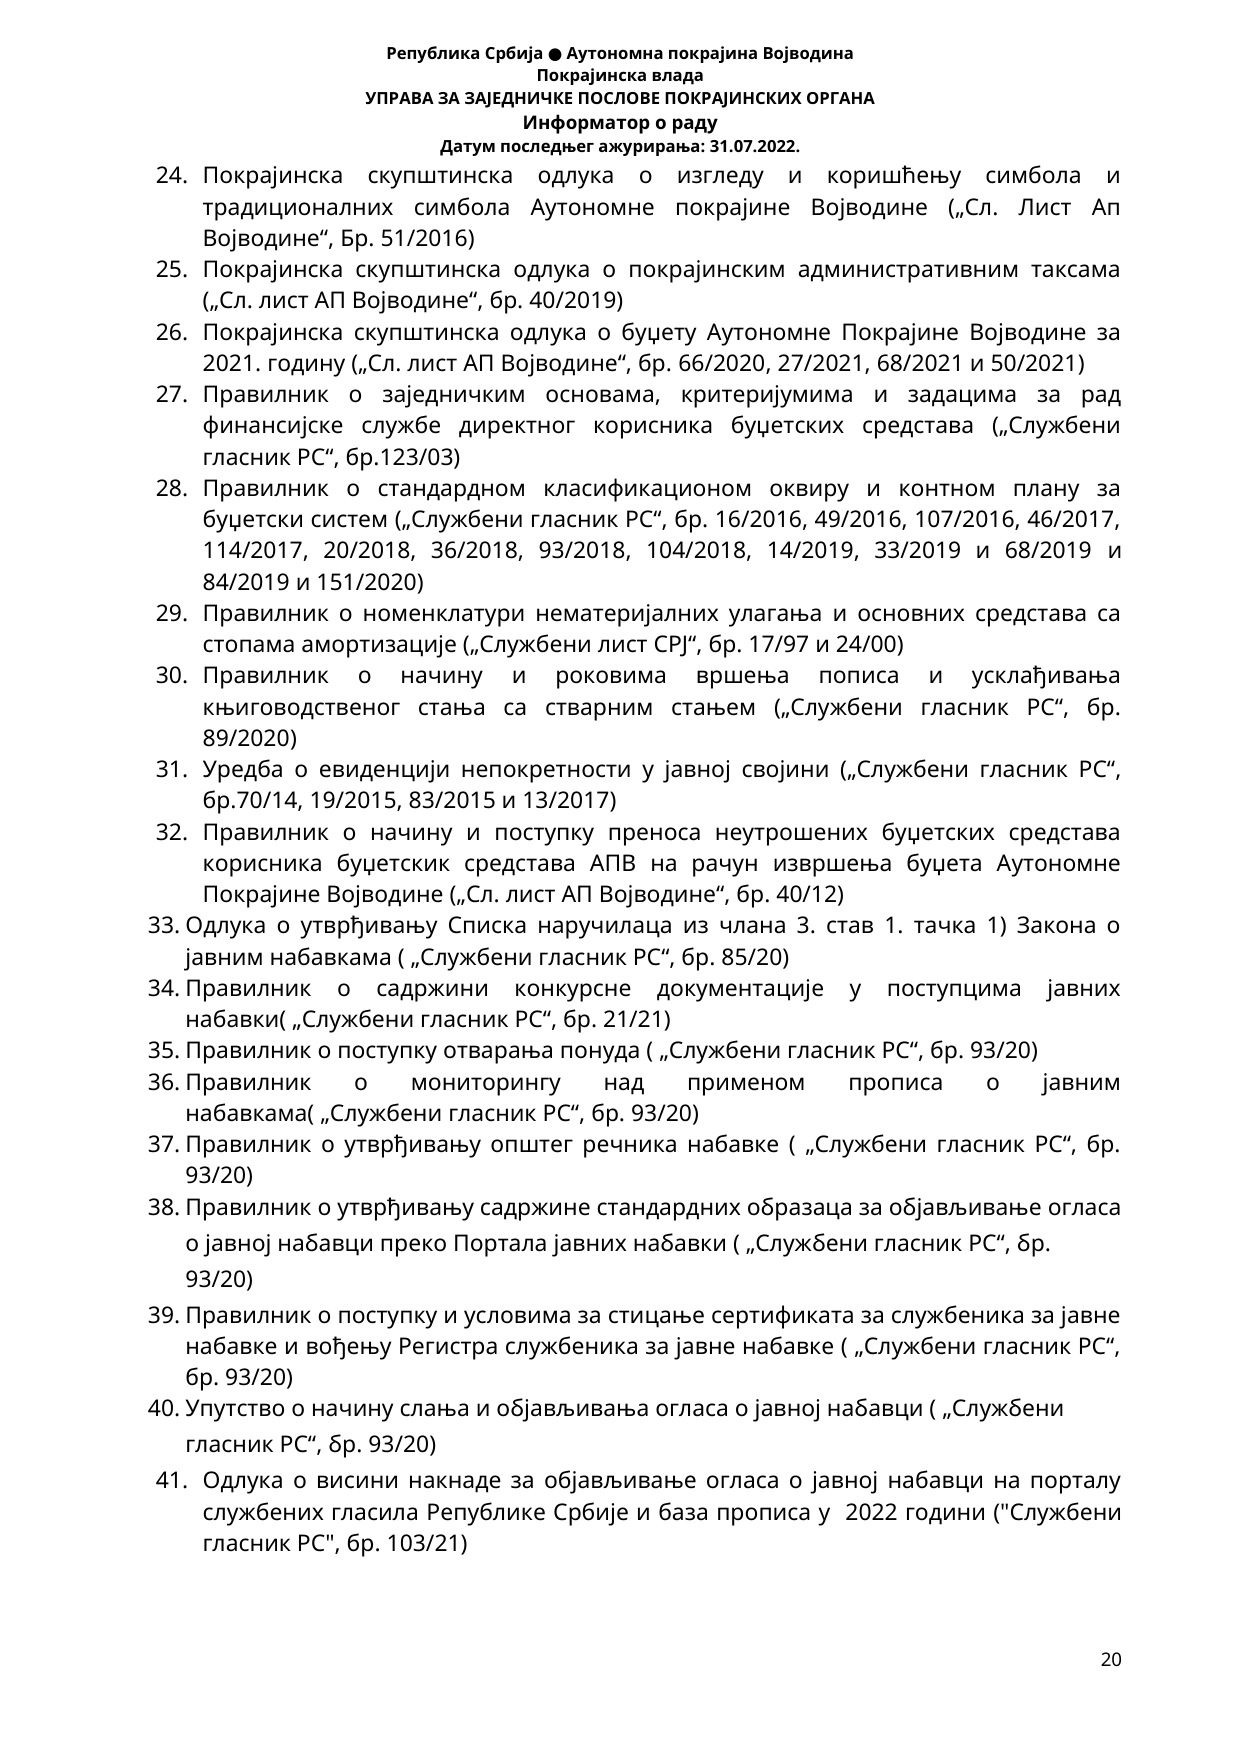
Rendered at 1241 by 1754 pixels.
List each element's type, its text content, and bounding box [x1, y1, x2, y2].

list Правилник о мониторингу над применом прописа о јавним набавкама( „Службени гласник РС“, бр. 93/20) [148, 1066, 1122, 1128]
list Правилник о утврђивању општег речника набавке ( „Службени гласник РС“, бр. 93/20) [148, 1128, 1122, 1191]
list Правилник о поступку отварања понуда ( „Службени гласник РС“, бр. 93/20) [148, 1034, 1122, 1066]
list Правилник о поступку и условима за стицање сертификата за службеника за јавне набавке и вођењу Регистра службеника за јавне набавке ( „Службени гласник РС“, бр. 93/20) [148, 1298, 1122, 1392]
list Покрајинска скупштинска одлука о буџету Аутономне Покрајине Војводине за 2021. годину („Сл. лист АП Војводине“, бр. 66/2020, 27/2021, 68/2021 и 50/2021) [156, 316, 1122, 378]
list Покрајинска скупштинска одлука о изгледу и коришћењу симбола и традиционалних симбола Аутономне покрајине Војводине („Сл. Лист Ап Војводине“, Бр. 51/2016) [156, 159, 1122, 253]
list Уредба о евиденцији непокретности у јавној својини („Службени гласник РС“, бр.70/14, 19/2015, 83/2015 и 13/2017) [156, 753, 1122, 816]
list Покрајинска скупштинска одлука о покрајинским административним таксама („Сл. лист АП Војводине“, бр. 40/2019) [156, 253, 1122, 316]
list Правилник о стандардном класификационом оквиру и контном плану за буџетски систем („Службени гласник РС“, бр. 16/2016, 49/2016, 107/2016, 46/2017, 114/2017, 20/2018, 36/2018, 93/2018, 104/2018, 14/2019, 33/2019 и 68/2019 и 84/2019 и 151/2020) [156, 472, 1122, 597]
list Правилник о начину и роковима вршења пописа и усклађивања књиговодственог стања са стварним стањем („Службени гласник РС“, бр. 89/2020) [156, 659, 1122, 753]
list Правилник о заједничким основама, критеријумима и задацима за рад финансијске службе директног корисника буџетских средстава („Службени гласник РС“, бр.123/03) [156, 378, 1122, 472]
list Правилник о начину и поступку преноса неутрошених буџетских средстава корисника буџетскик средстава АПВ на рачун извршења буџета Аутономне Покрајине Војводине („Сл. лист АП Војводине“, бр. 40/12) [156, 816, 1122, 909]
list Одлука о утврђивању Списка наручилаца из члана 3. став 1. тачка 1) Закона о јавним набавкама ( „Службени гласник РС“, бр. 85/20) [148, 909, 1122, 972]
list Правилник о утврђивању садржине стандардних образаца за објављивање огласа о јавној набавци преко Портала јавних набавки ( „Службени гласник РС“, бр. 93/20) [148, 1191, 1122, 1294]
list Одлука о висини накнаде за објављивање огласа о јавној набавци на порталу службених гласила Републике Србије и база прописа у 2022 години ("Службени гласник РС", бр. 103/21) [156, 1464, 1122, 1558]
list Правилник о номенклатури нематеријалних улагања и основних средстава са стопама амортизације („Службени лист СРЈ“, бр. 17/97 и 24/00) [156, 597, 1122, 659]
list Правилник о садржини конкурсне документације у поступцима јавних набавки( „Службени гласник РС“, бр. 21/21) [148, 972, 1122, 1034]
list Упутство о начину слања и објављивања огласа о јавној набавци ( „Службени гласник РС“, бр. 93/20) [148, 1392, 1122, 1459]
